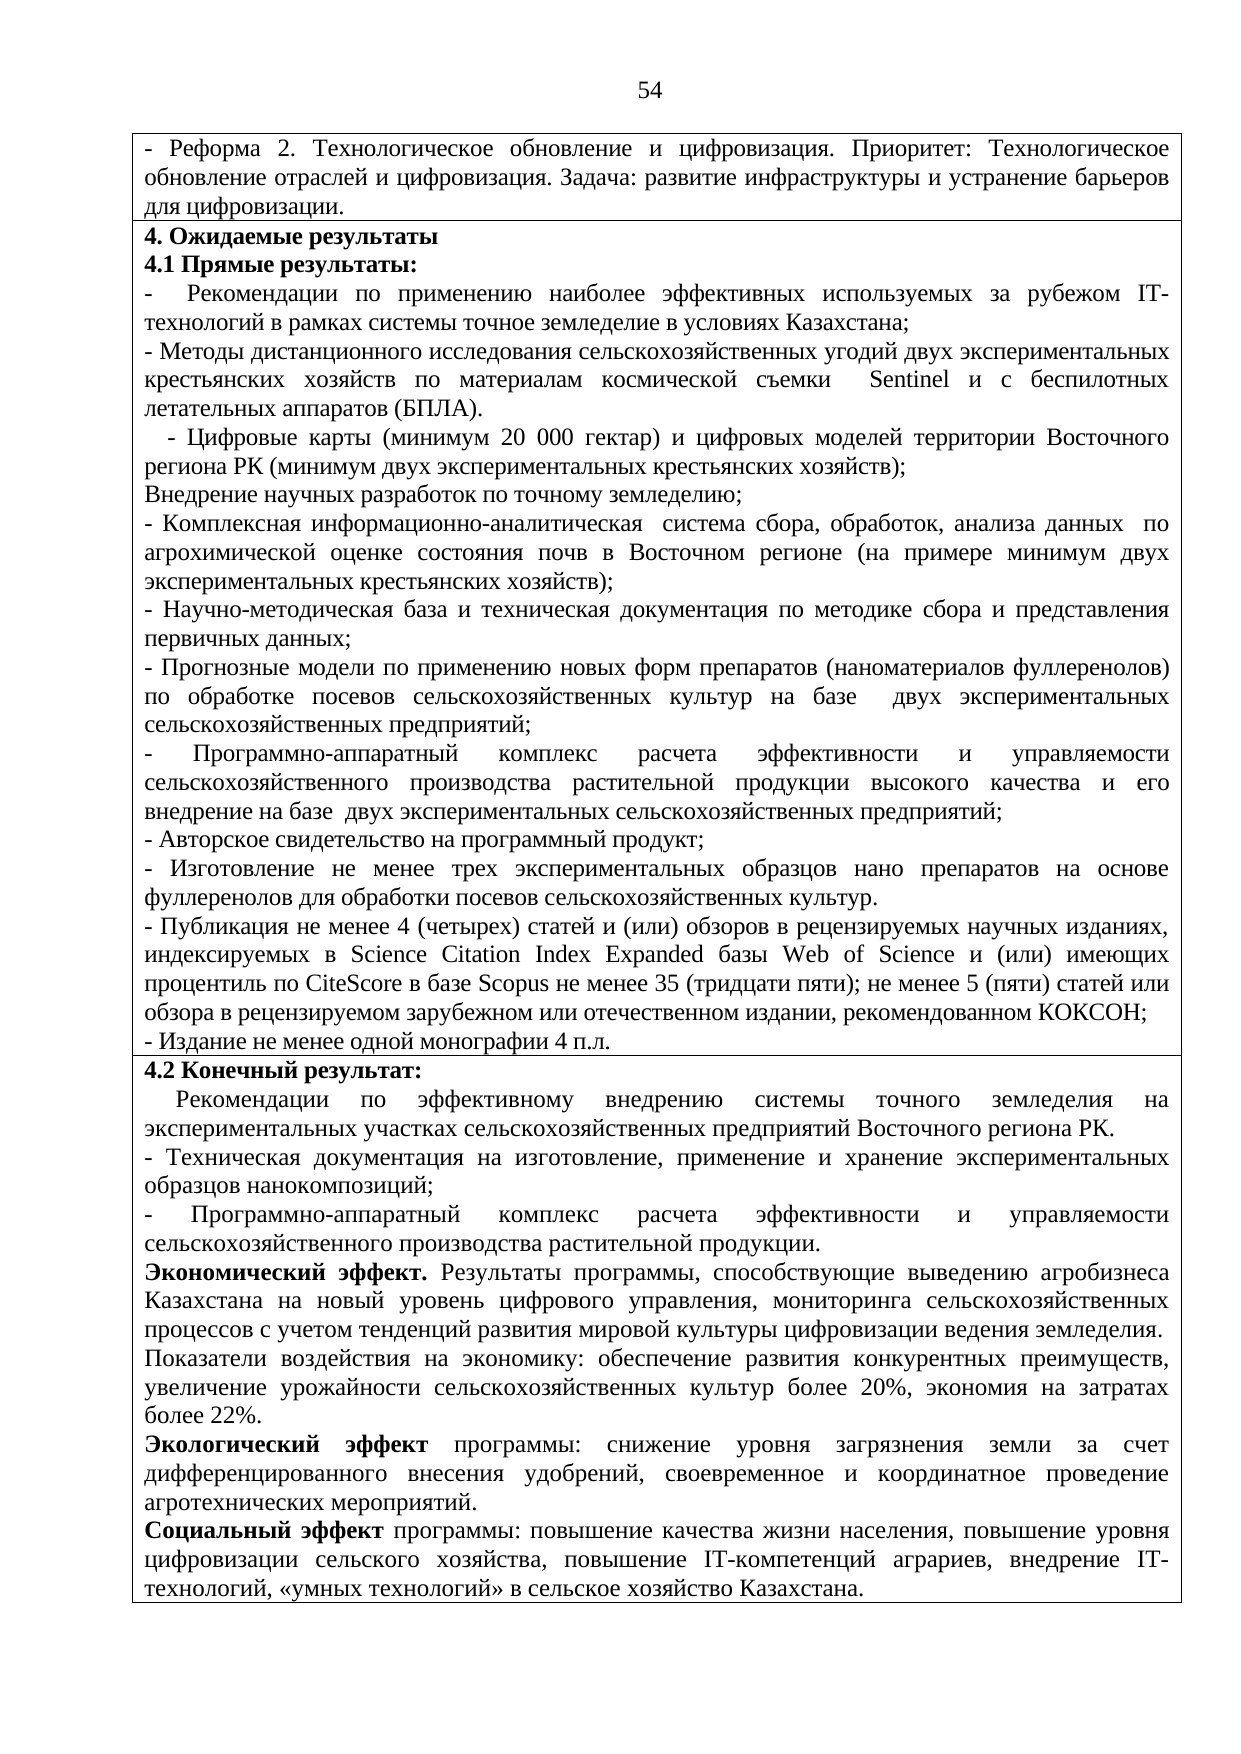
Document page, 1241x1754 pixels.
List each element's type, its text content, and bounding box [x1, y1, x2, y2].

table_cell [133, 134, 1181, 220]
table_cell 4. Ожидаемые результаты 4.1 Прямые результаты: - Рекомендации по применению наиболее эффективных используемых за рубежом IT-технологий в рамках системы точное земледелие в условиях Казахстана; - Методы дистанционного исследования сельскохозяйственных угодий двух экспериментальных крестьянских хозяйств по материалам космической съемки Sentinel и с беспилотных летательных аппаратов (БПЛА). - Цифровые карты (минимум 20 000 гектар) и цифровых моделей территории Восточного региона РК (минимум двух экспериментальных крестьянских хозяйств); Внедрение научных разработок по точному земледелию; - Комплексная информационно-аналитическая система сбора, обработок, анализа данных по агрохимической оценке состояния почв в Восточном регионе (на примере минимум двух экспериментальных крестьянских хозяйств); - Научно-методическая база и техническая документация по методике сбора и представления первичных данных; - Прогнозные модели по применению новых форм препаратов (наноматериалов фуллеренолов) по обработке посевов сельскохозяйственных культур на базе двух экспериментальных сельскохозяйственных предприятий; - Программно-аппаратный комплекс расчета эффективности и управляемости сельскохозяйственного производства растительной продукции высокого качества и его внедрение на базе двух экспериментальных сельскохозяйственных предприятий; - Авторское свидетельство на программный продукт; - Изготовление не менее трех экспериментальных образцов нано препаратов на основе фуллеренолов для обработки посевов сельскохозяйственных культур. - Публикация не менее 4 (четырех) статей и (или) обзоров в рецензируемых научных изданиях, индексируемых в Science Citation Index Expanded базы Web of Science и (или) имеющих процентиль по CiteScore в базе Scopus не менее 35 (тридцати пяти); не менее 5 (пяти) статей или обзора в рецензируемом зарубежном или отечественном издании, рекомендованном КОКСОН; - Издание не менее одной монографии 4 п.л. [133, 221, 1181, 1054]
table_cell 4.2 Конечный результат: Рекомендации по эффективному внедрению системы точного земледелия на экспериментальных участках сельскохозяйственных предприятий Восточного региона РК. - Техническая документация на изготовление, применение и хранение экспериментальных образцов нанокомпозиций; - Программно-аппаратный комплекс расчета эффективности и управляемости сельскохозяйственного производства растительной продукции. Экономический эффект. Результаты программы, способствующие выведению агробизнеса Казахстана на новый уровень цифрового управления, мониторинга сельскохозяйственных процессов с учетом тенденций развития мировой культуры цифровизации ведения земледелия. Показатели воздействия на экономику: обеспечение развития конкурентных преимуществ, увеличение урожайности сельскохозяйственных культур более 20%, экономия на затратах более 22%. Экологический эффект программы: снижение уровня загрязнения земли за счет дифференцированного внесения удобрений, своевременное и координатное проведение агротехнических мероприятий. Социальный эффект программы: повышение качества жизни населения, повышение уровня цифровизации сельского хозяйства, повышение IT-компетенций аграриев, внедрение IT-технологий, «умных технологий» в сельское хозяйство Казахстана. [133, 1056, 1181, 1602]
